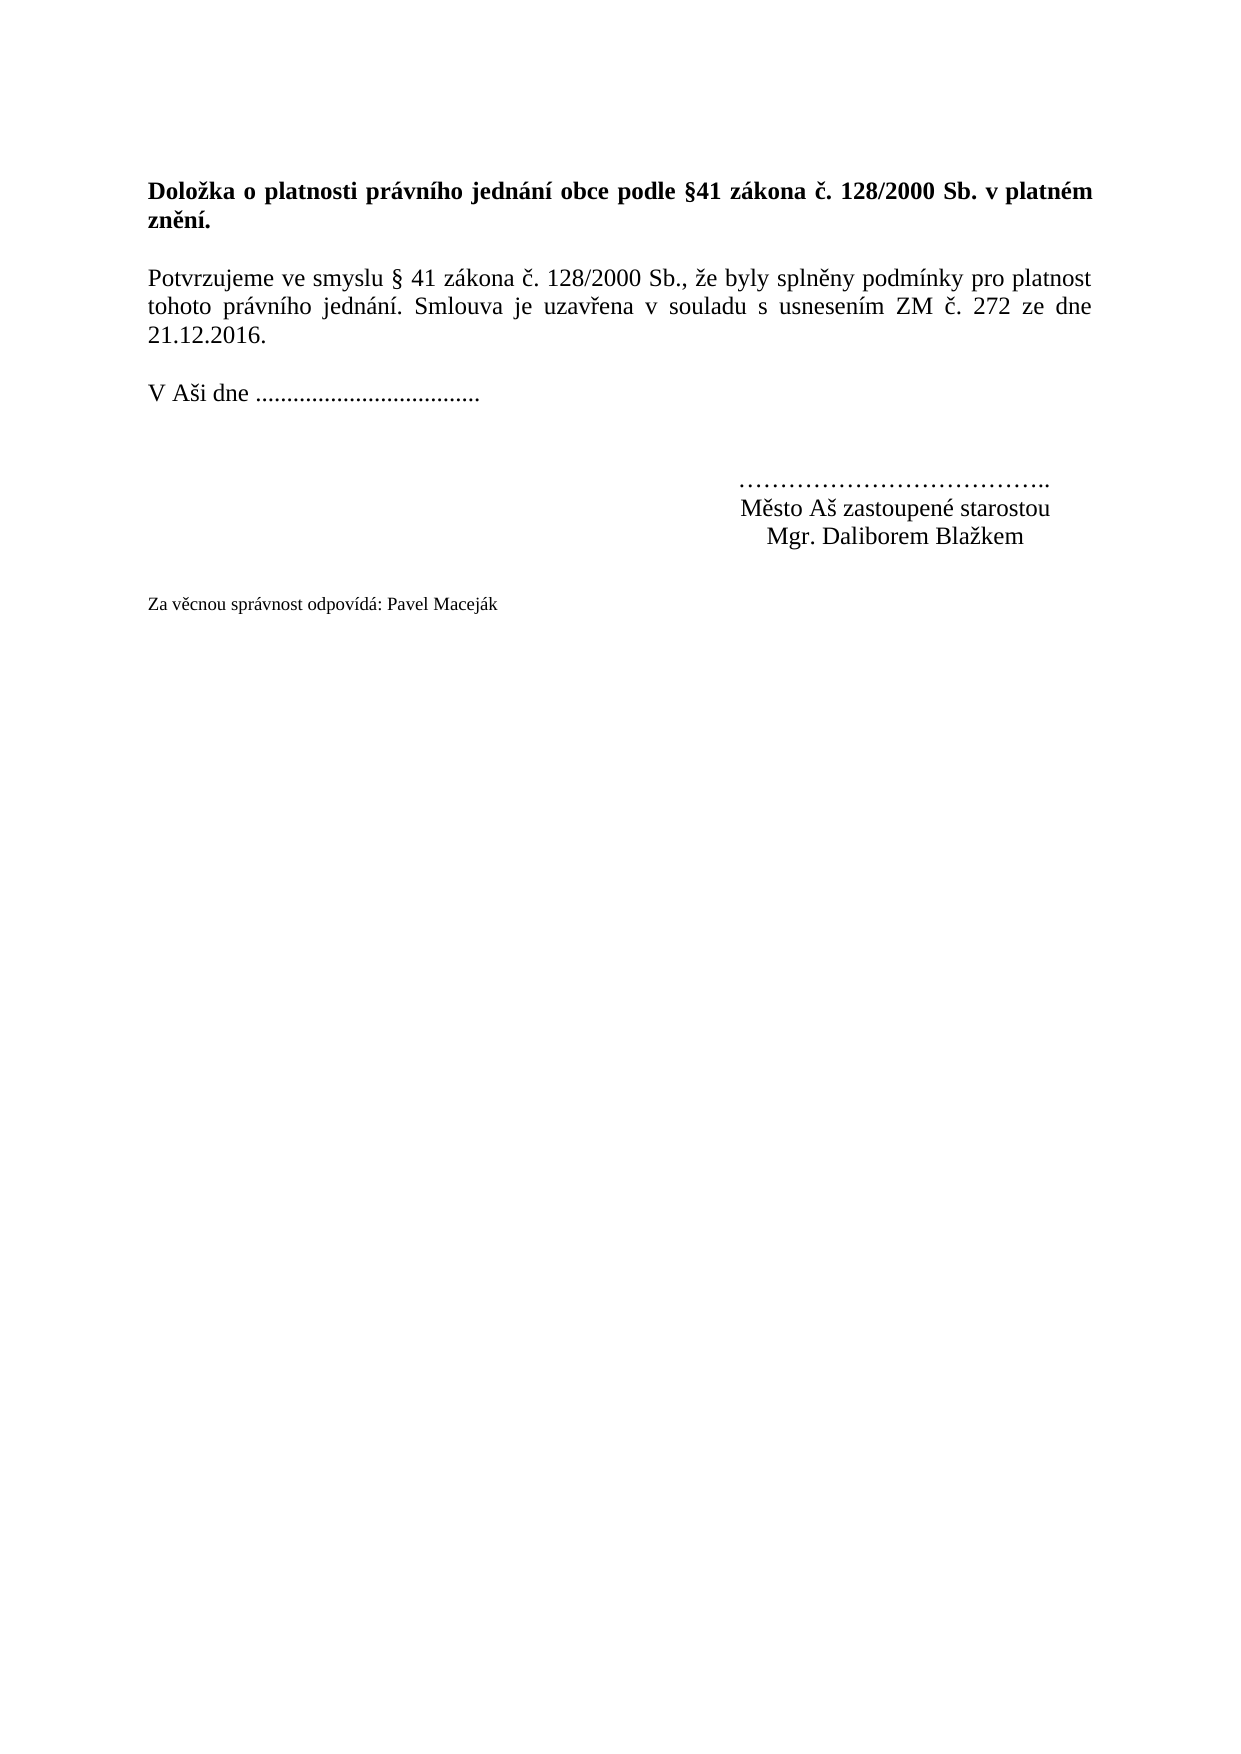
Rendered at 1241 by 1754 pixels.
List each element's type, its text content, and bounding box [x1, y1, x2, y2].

text Doložka o platnosti právního jednání obce podle §41 zákona č. 128/2000 Sb. v platném znění. [148, 176, 1093, 234]
text Město Aš zastoupené starostou [148, 493, 1093, 521]
text Potvrzujeme ve smyslu § 41 zákona č. 128/2000 Sb., že byly splněny podmínky pro platnost tohoto právního jednání. Smlouva je uzavřena v souladu s usnesením ZM č. 272 ze dne 21.12.2016. [148, 263, 1093, 349]
text Mgr. Daliborem Blažkem [148, 521, 1093, 550]
text V Aši dne .................................... [148, 378, 1093, 406]
text Za věcnou správnost odpovídá: Pavel Maceják [148, 593, 1093, 615]
text ……………………………….. [148, 464, 1093, 493]
